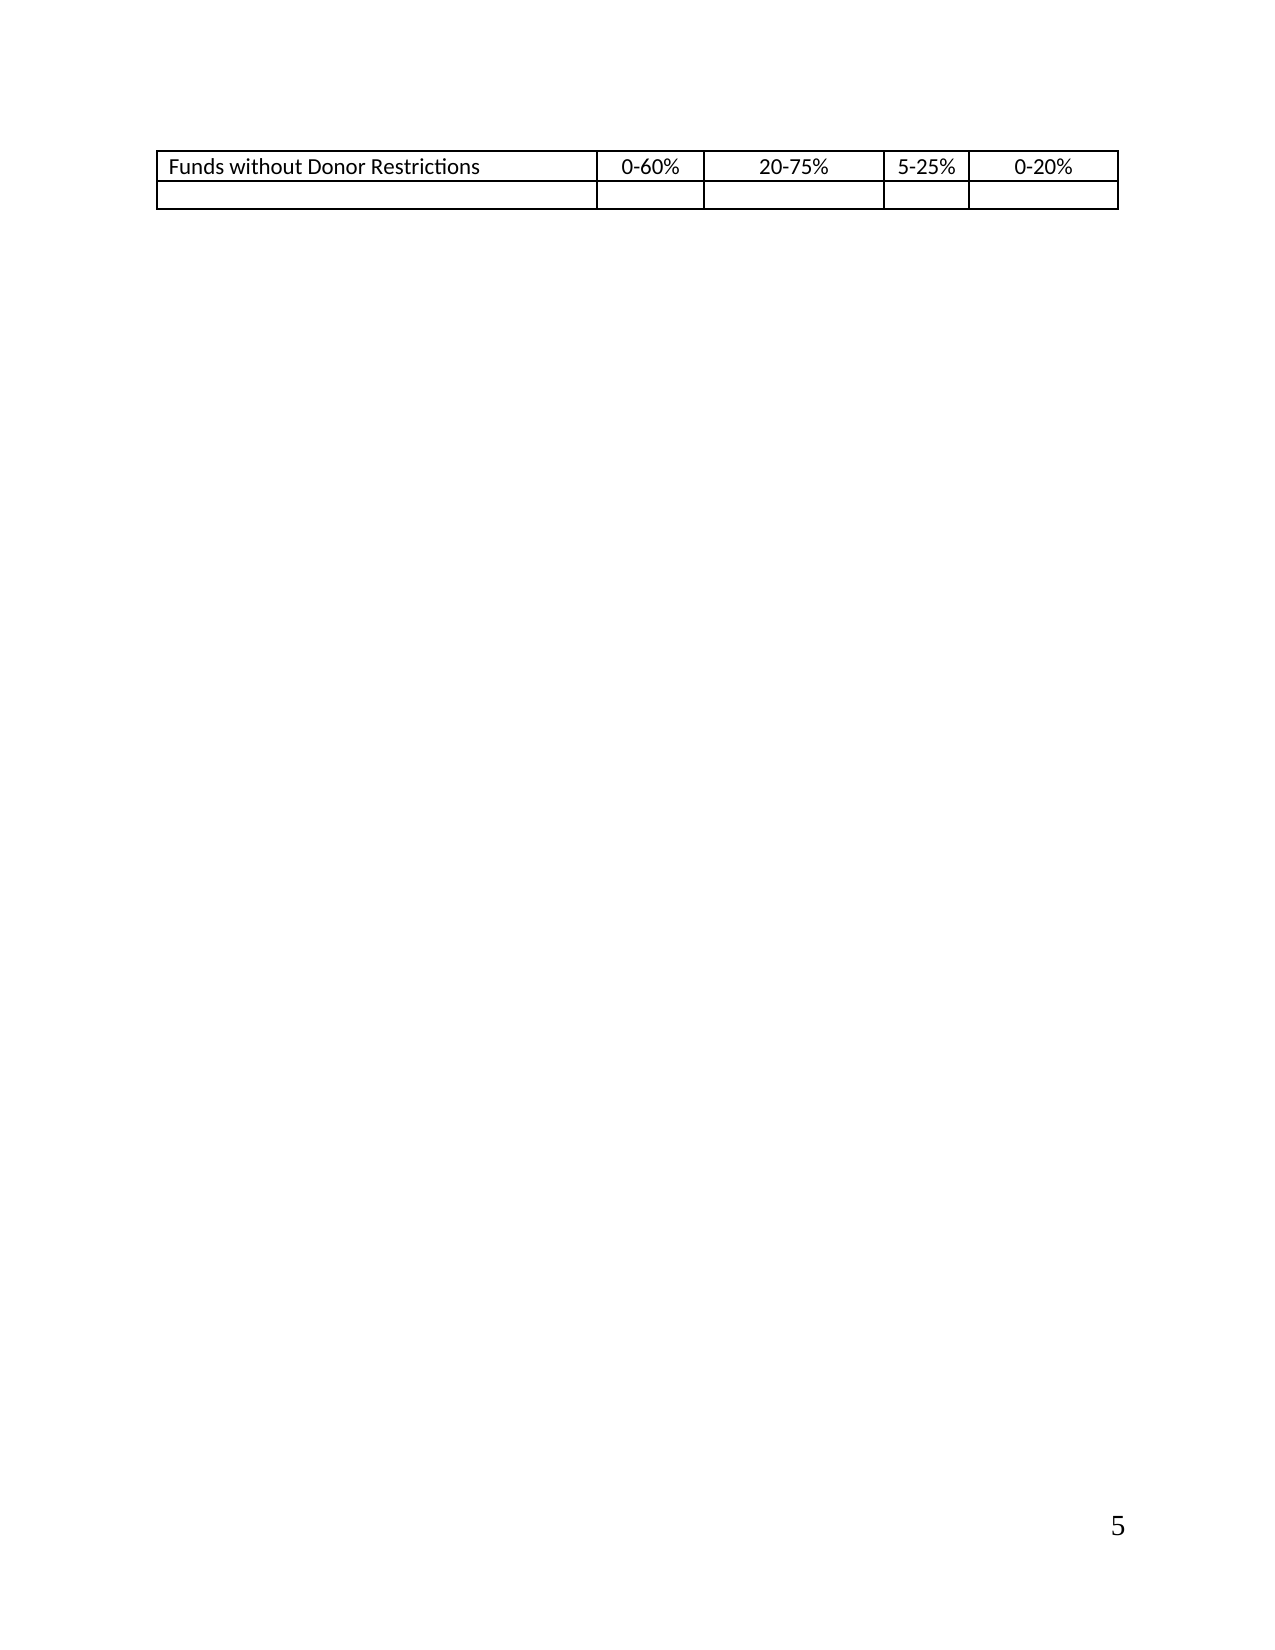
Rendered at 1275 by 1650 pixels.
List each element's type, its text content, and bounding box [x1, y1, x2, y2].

table_cell 20-75% [705, 152, 883, 180]
table_cell Funds without Donor Restrictions [158, 152, 596, 180]
table_cell 5-25% [885, 152, 968, 180]
table_cell 0-60% [598, 152, 703, 180]
table_cell 0-20% [970, 152, 1117, 180]
table_cell [885, 182, 968, 208]
table_cell [970, 182, 1117, 208]
table_cell [158, 182, 596, 208]
table_cell [598, 182, 703, 208]
table_cell [705, 182, 883, 208]
